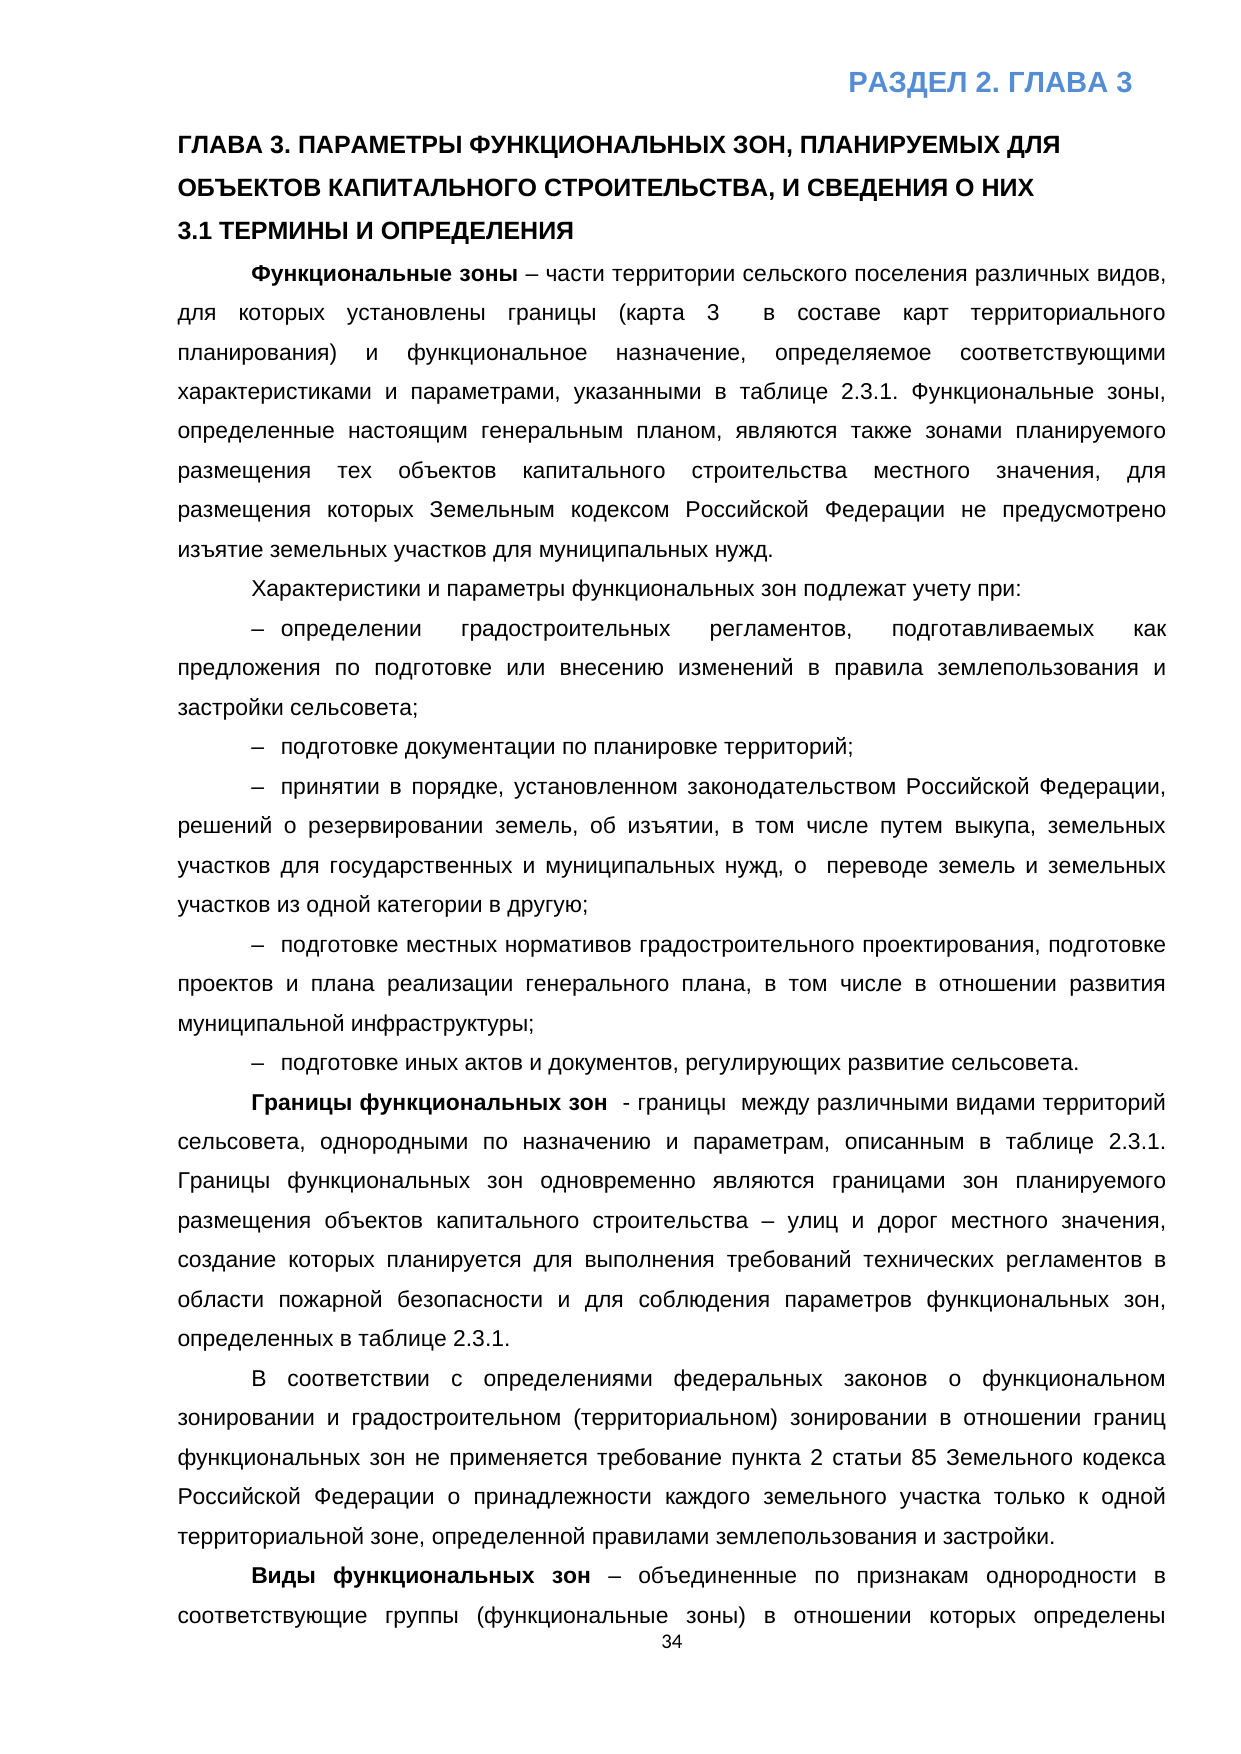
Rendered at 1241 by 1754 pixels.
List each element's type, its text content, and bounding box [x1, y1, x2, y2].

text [177, 1562, 1166, 1628]
text Характеристики и параметры функциональных зон подлежат учету при: [177, 575, 1166, 602]
list определении градостроительных регламентов, подготавливаемых как предложения по подготовке или внесению изменений в правила землепользования и застройки сельсовета; [177, 615, 1166, 720]
list подготовке местных нормативов градостроительного проектирования, подготовке проектов и плана реализации генерального плана, в том числе в отношении развития муниципальной инфраструктуры; [177, 931, 1166, 1036]
list подготовке документации по планировке территорий; [177, 733, 1166, 759]
text Границы функциональных зон - границы между различными видами территорий сельсовета, однородными по назначению и параметрам, описанным в таблице 2.3.1. Границы функциональных зон одновременно являются границами зон планируемого размещения объектов капитального строительства – улиц и дорог местного значения, создание которых планируется для выполнения требований технических регламентов в области пожарной безопасности и для соблюдения параметров функциональных зон, определенных в таблице 2.3.1. [177, 1088, 1166, 1352]
text Функциональные зоны – части территории сельского поселения различных видов, для которых установлены границы (карта 3 в составе карт территориального планирования) и функциональное назначение, определяемое соответствующими характеристиками и параметрами, указанными в таблице 2.3.1. Функциональные зоны, определенные настоящим генеральным планом, являются также зонами планируемого размещения тех объектов капитального строительства местного значения, для размещения которых Земельным кодексом Российской Федерации не предусмотрено изъятие земельных участков для муниципальных нужд. [177, 259, 1166, 562]
list подготовке иных актов и документов, регулирующих развитие сельсовета. [177, 1049, 1166, 1075]
text В соответствии с определениями федеральных законов о функциональном зонировании и градостроительном (территориальном) зонировании в отношении границ функциональных зон не применяется требование пункта 2 статьи 85 Земельного кодекса Российской Федерации о принадлежности каждого земельного участка только к одной территориальной зоне, определенной правилами землепользования и застройки. [177, 1365, 1166, 1549]
subtitle 3.1 ТЕРМИНЫ И ОПРЕДЕЛЕНИЯ [177, 216, 1166, 245]
subtitle ГЛАВА 3. ПАРАМЕТРЫ ФУНКЦИОНАЛЬНЫХ ЗОН, ПЛАНИРУЕМЫХ ДЛЯ ОБЪЕКТОВ КАПИТАЛЬНОГО СТРОИТЕЛЬСТВА, И СВЕДЕНИЯ О НИХ [177, 130, 1166, 202]
list принятии в порядке, установленном законодательством Российской Федерации, решений о резервировании земель, об изъятии, в том числе путем выкупа, земельных участков для государственных и муниципальных нужд, о переводе земель и земельных участков из одной категории в другую; [177, 773, 1166, 917]
